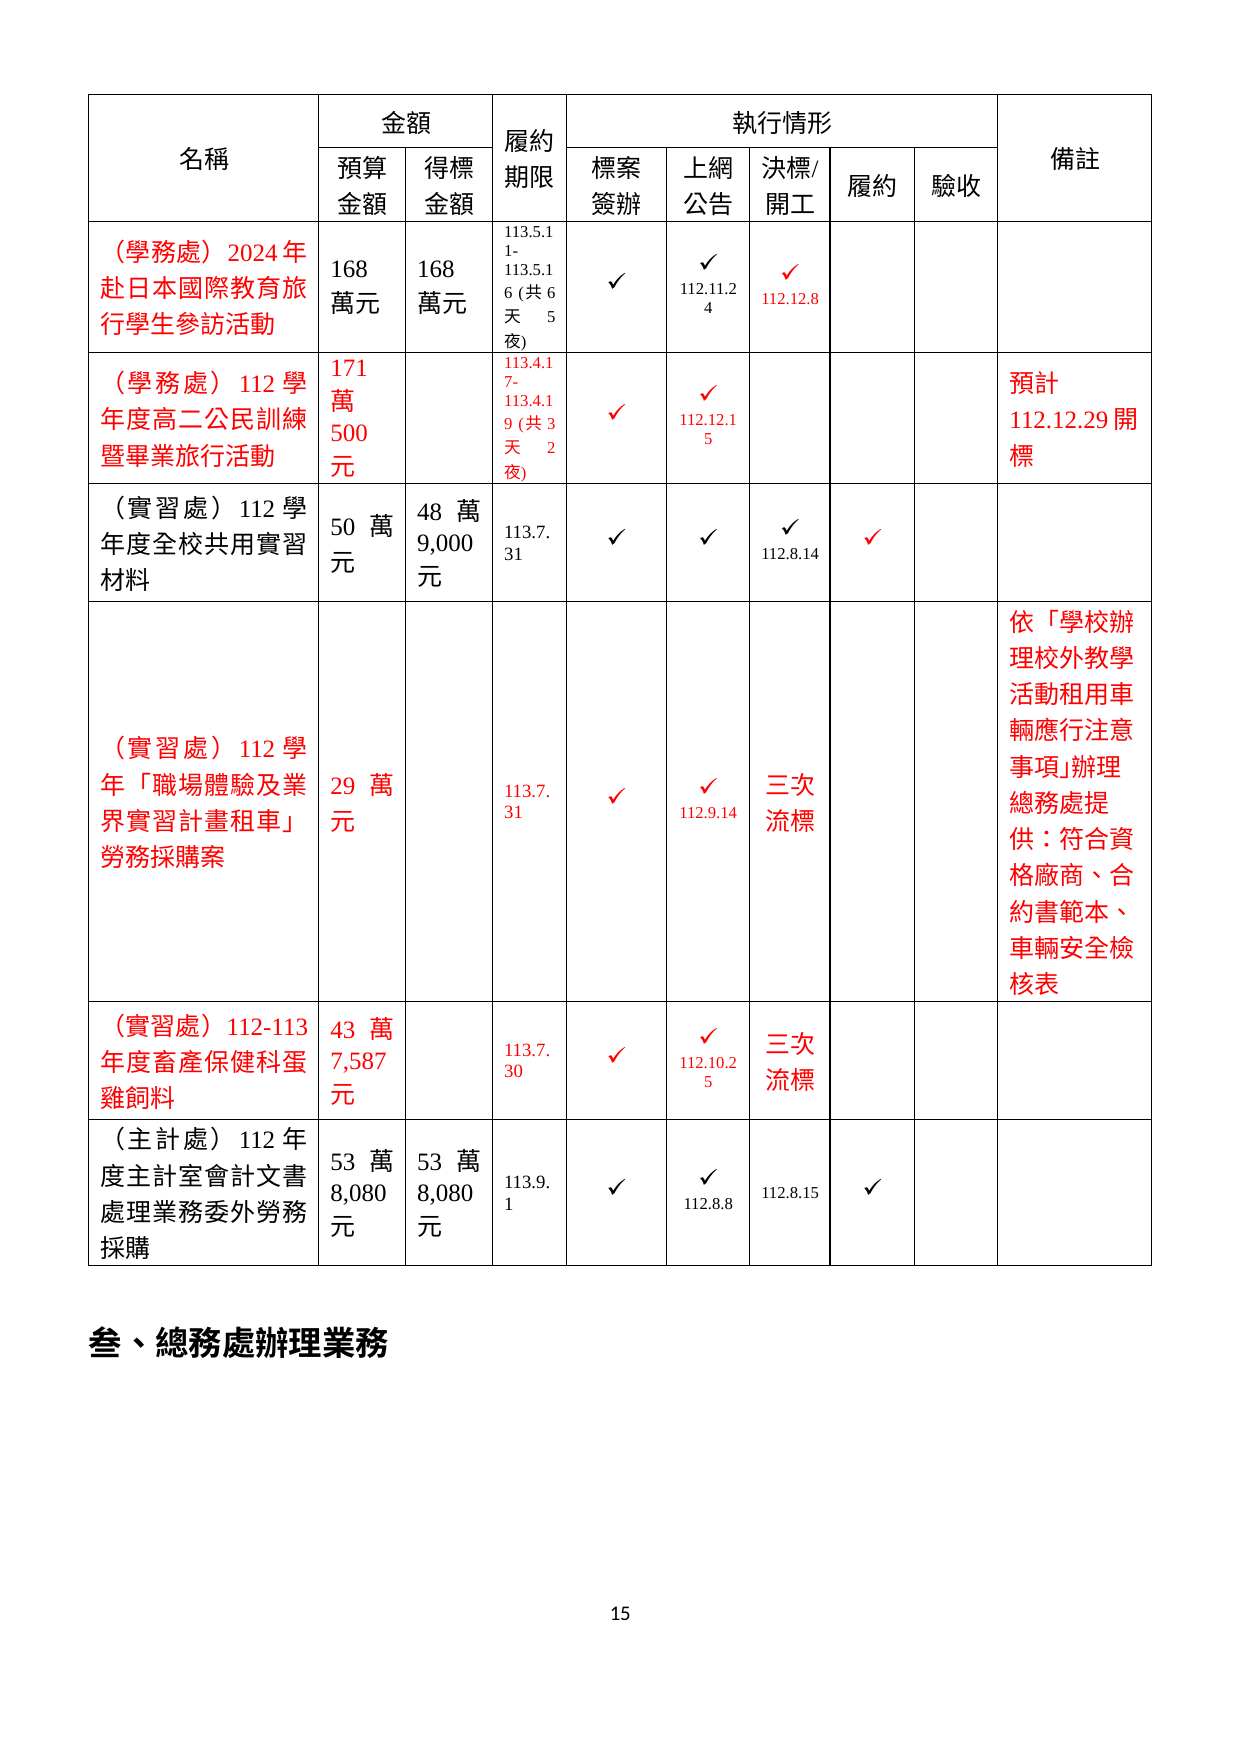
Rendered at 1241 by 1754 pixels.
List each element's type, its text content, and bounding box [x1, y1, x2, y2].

table_cell [667, 484, 749, 601]
table_cell （實習處）112學年度全校共用實習材料 [89, 484, 318, 601]
table_cell [831, 222, 914, 352]
table_cell [831, 353, 914, 483]
table_cell 112.12.15 [667, 353, 749, 483]
table_cell 53萬8,080元 [319, 1120, 405, 1265]
table_cell 決標/開工 [750, 148, 829, 221]
table_cell 得標金額 [406, 148, 492, 221]
table_header 執行情形 [567, 95, 997, 147]
table_cell （實習處）112-113年度畜產保健科蛋雞飼料 [89, 1002, 318, 1119]
table_cell 29萬元 [319, 602, 405, 1001]
table_cell 標案 簽辦 [567, 148, 666, 221]
table_cell [831, 1120, 914, 1265]
text 叁、總務處辦理業務 [89, 1303, 1152, 1378]
table_cell 112.9.14 [667, 602, 749, 1001]
table_cell 112.11.24 [667, 222, 749, 352]
table_cell [831, 1002, 914, 1119]
table_cell 48萬9,000元 [406, 484, 492, 601]
table_cell 43萬7,587元 [319, 1002, 405, 1119]
table_cell 171萬500元 [319, 353, 405, 483]
table_cell 113.5.11-113.5.16 (共6天5夜) [493, 222, 566, 352]
table_cell [406, 353, 492, 483]
table_cell [406, 1002, 492, 1119]
table_cell （實習處）112學年「職場體驗及業界實習計畫租車」勞務採購案 [89, 602, 318, 1001]
table_cell [406, 602, 492, 1001]
table_cell 50萬元 [319, 484, 405, 601]
table_cell [915, 1120, 997, 1265]
table_cell 113.9.1 [493, 1120, 566, 1265]
table_cell [750, 353, 829, 483]
table_header 金額 [319, 95, 492, 147]
table_cell 113.7.31 [493, 602, 566, 1001]
table_cell （學務處）2024年赴日本國際教育旅行學生參訪活動 [89, 222, 318, 352]
table_cell 三次流標 [750, 1002, 829, 1119]
table_cell 53萬8,080元 [406, 1120, 492, 1265]
table_cell 112.12.8 [750, 222, 829, 352]
table_cell [567, 353, 666, 483]
table_cell 112.8.8 [667, 1120, 749, 1265]
table_header 名稱 [89, 95, 318, 221]
table_cell 驗收 [915, 148, 997, 221]
table_cell [831, 484, 914, 601]
table_cell [567, 1002, 666, 1119]
table_cell 預計112.12.29開標 [998, 353, 1151, 483]
table_cell [567, 222, 666, 352]
table_cell （主計處）112年度主計室會計文書處理業務委外勞務採購 [89, 1120, 318, 1265]
table_cell 112.10.25 [667, 1002, 749, 1119]
table_header 履約期限 [493, 95, 566, 221]
table_cell 三次流標 [750, 602, 829, 1001]
table_cell [567, 1120, 666, 1265]
table_cell （學務處）112學年度高二公民訓練暨畢業旅行活動 [89, 353, 318, 483]
table_cell [831, 602, 914, 1001]
table_header 備註 [998, 95, 1151, 221]
table_cell [915, 602, 997, 1001]
table_cell [567, 602, 666, 1001]
table_cell [998, 484, 1151, 601]
table_cell [915, 484, 997, 601]
table_cell 上網公告 [667, 148, 749, 221]
table_cell [998, 1120, 1151, 1265]
table_cell 112.8.15 [750, 1120, 829, 1265]
table_cell 預算金額 [319, 148, 405, 221]
table_cell [915, 222, 997, 352]
table_cell 112.8.14 [750, 484, 829, 601]
table_cell 113.7.31 [493, 484, 566, 601]
table_cell [915, 353, 997, 483]
table_cell [915, 1002, 997, 1119]
table_cell [998, 1002, 1151, 1119]
table_cell [998, 222, 1151, 352]
table_cell 113.4.17-113.4.19 (共3天2夜) [493, 353, 566, 483]
table_cell [567, 484, 666, 601]
table_cell 113.7.30 [493, 1002, 566, 1119]
table_cell 履約 [831, 148, 914, 221]
table_cell 168萬元 [319, 222, 405, 352]
table_cell 依「學校辦理校外教學活動租用車輛應行注意事項｣辦理 總務處提供：符合資格廠商、合約書範本、車輛安全檢核表 [998, 602, 1151, 1001]
table_cell 168萬元 [406, 222, 492, 352]
